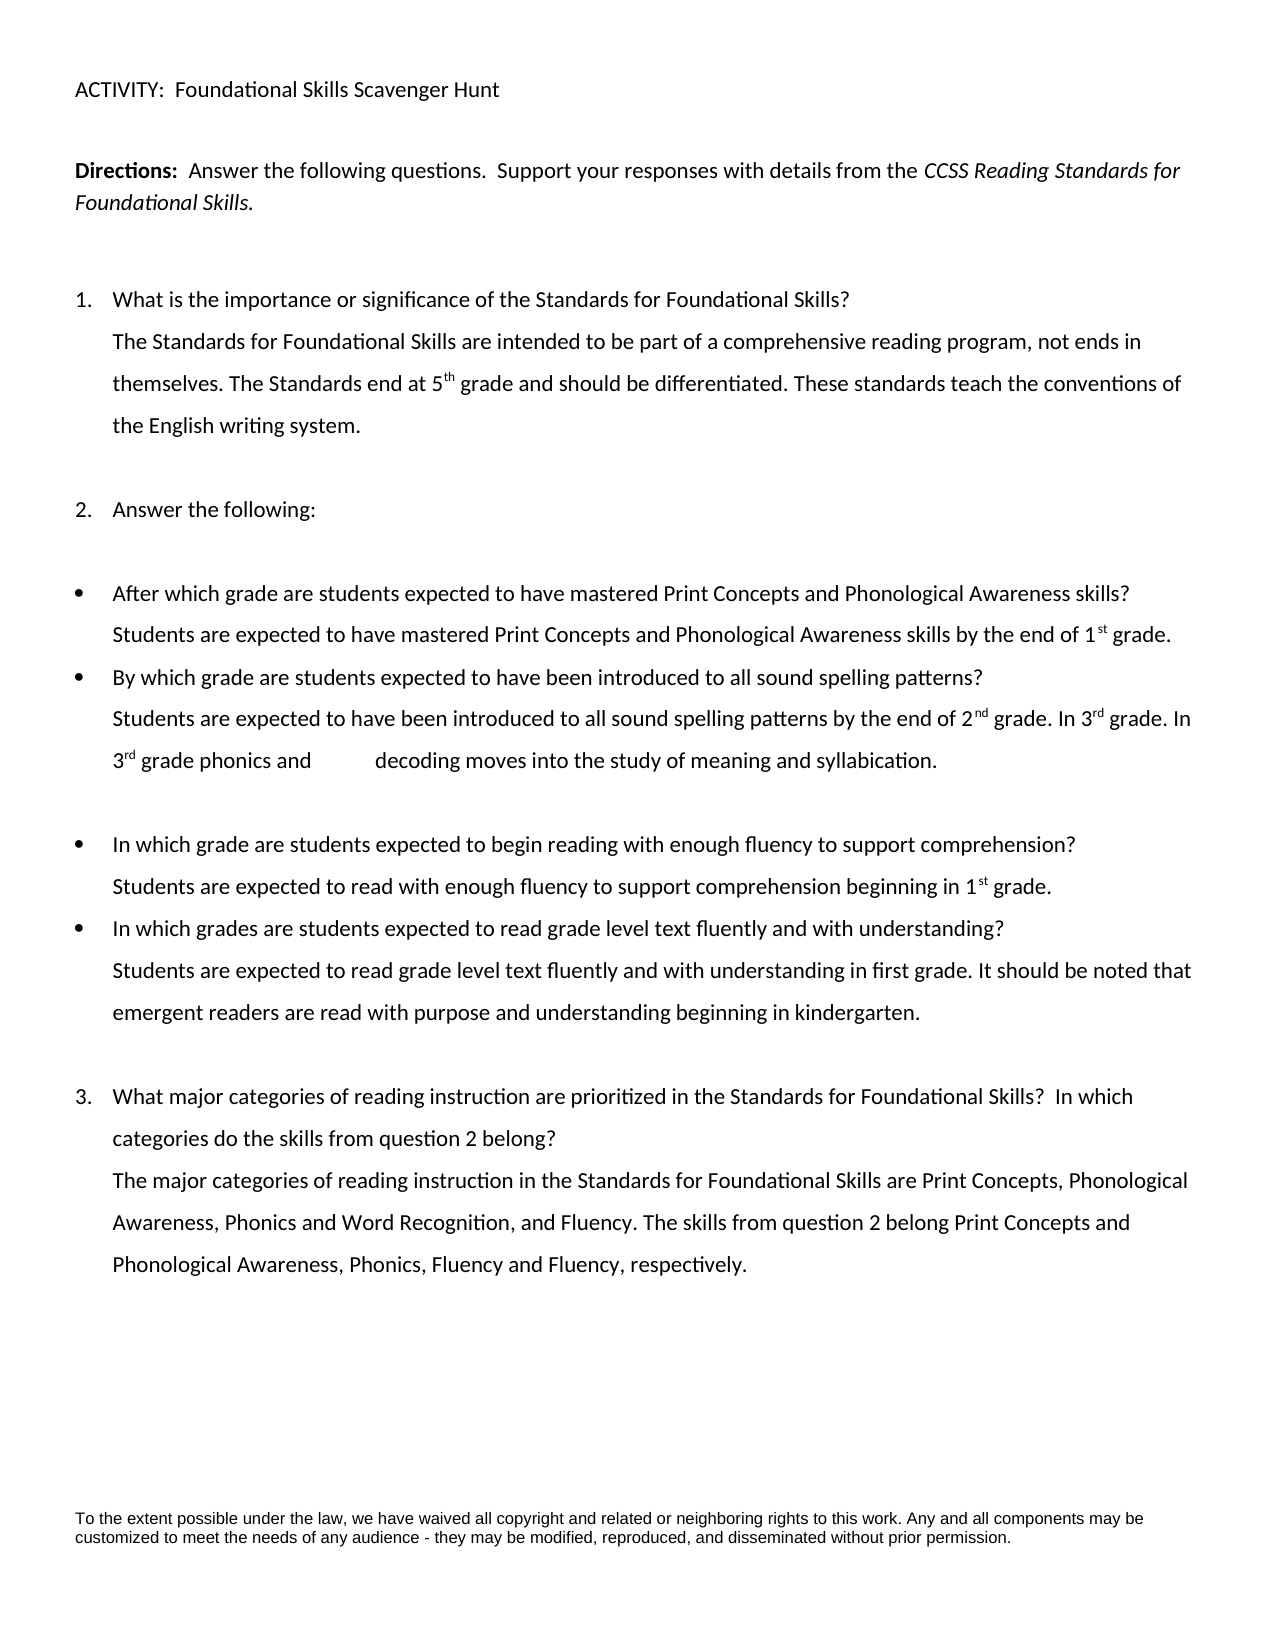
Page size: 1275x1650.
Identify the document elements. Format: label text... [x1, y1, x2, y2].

list By which grade are students expected to have been introduced to all sound spelling patterns? [75, 663, 1200, 691]
list What is the importance or significance of the Standards for Foundational Skills? [75, 285, 1200, 313]
text Students are expected to read grade level text fluently and with understanding in first grade. It should be noted that emergent readers are read with purpose and understanding beginning in kindergarten. [112, 956, 1200, 1026]
list In which grades are students expected to read grade level text fluently and with understanding? [75, 914, 1200, 942]
list The major categories of reading instruction in the Standards for Foundational Skills are Print Concepts, Phonological Awareness, Phonics and Word Recognition, and Fluency. The skills from question 2 belong Print Concepts and Phonological Awareness, Phonics, Fluency and Fluency, respectively. [112, 1166, 1200, 1278]
text Students are expected to have been introduced to all sound spelling patterns by the end of 2nd grade. In 3rd grade. In 3rd grade phonics and decoding moves into the study of meaning and syllabication. [112, 704, 1200, 774]
text Directions: Answer the following questions. Support your responses with details from the CCSS Reading Standards for Foundational Skills. [75, 156, 1200, 216]
text Students are expected to read with enough fluency to support comprehension beginning in 1st grade. [112, 872, 1200, 901]
text Students are expected to have mastered Print Concepts and Phonological Awareness skills by the end of 1st grade. [112, 621, 1200, 649]
list Answer the following: [75, 495, 1200, 523]
text The Standards for Foundational Skills are intended to be part of a comprehensive reading program, not ends in themselves. The Standards end at 5th grade and should be differentiated. These standards teach the conventions of the English writing system. [112, 327, 1200, 439]
list What major categories of reading instruction are prioritized in the Standards for Foundational Skills? In which categories do the skills from question 2 belong? [75, 1082, 1200, 1152]
list After which grade are students expected to have mastered Print Concepts and Phonological Awareness skills? [75, 579, 1200, 607]
list In which grade are students expected to begin reading with enough fluency to support comprehension? [75, 831, 1200, 858]
